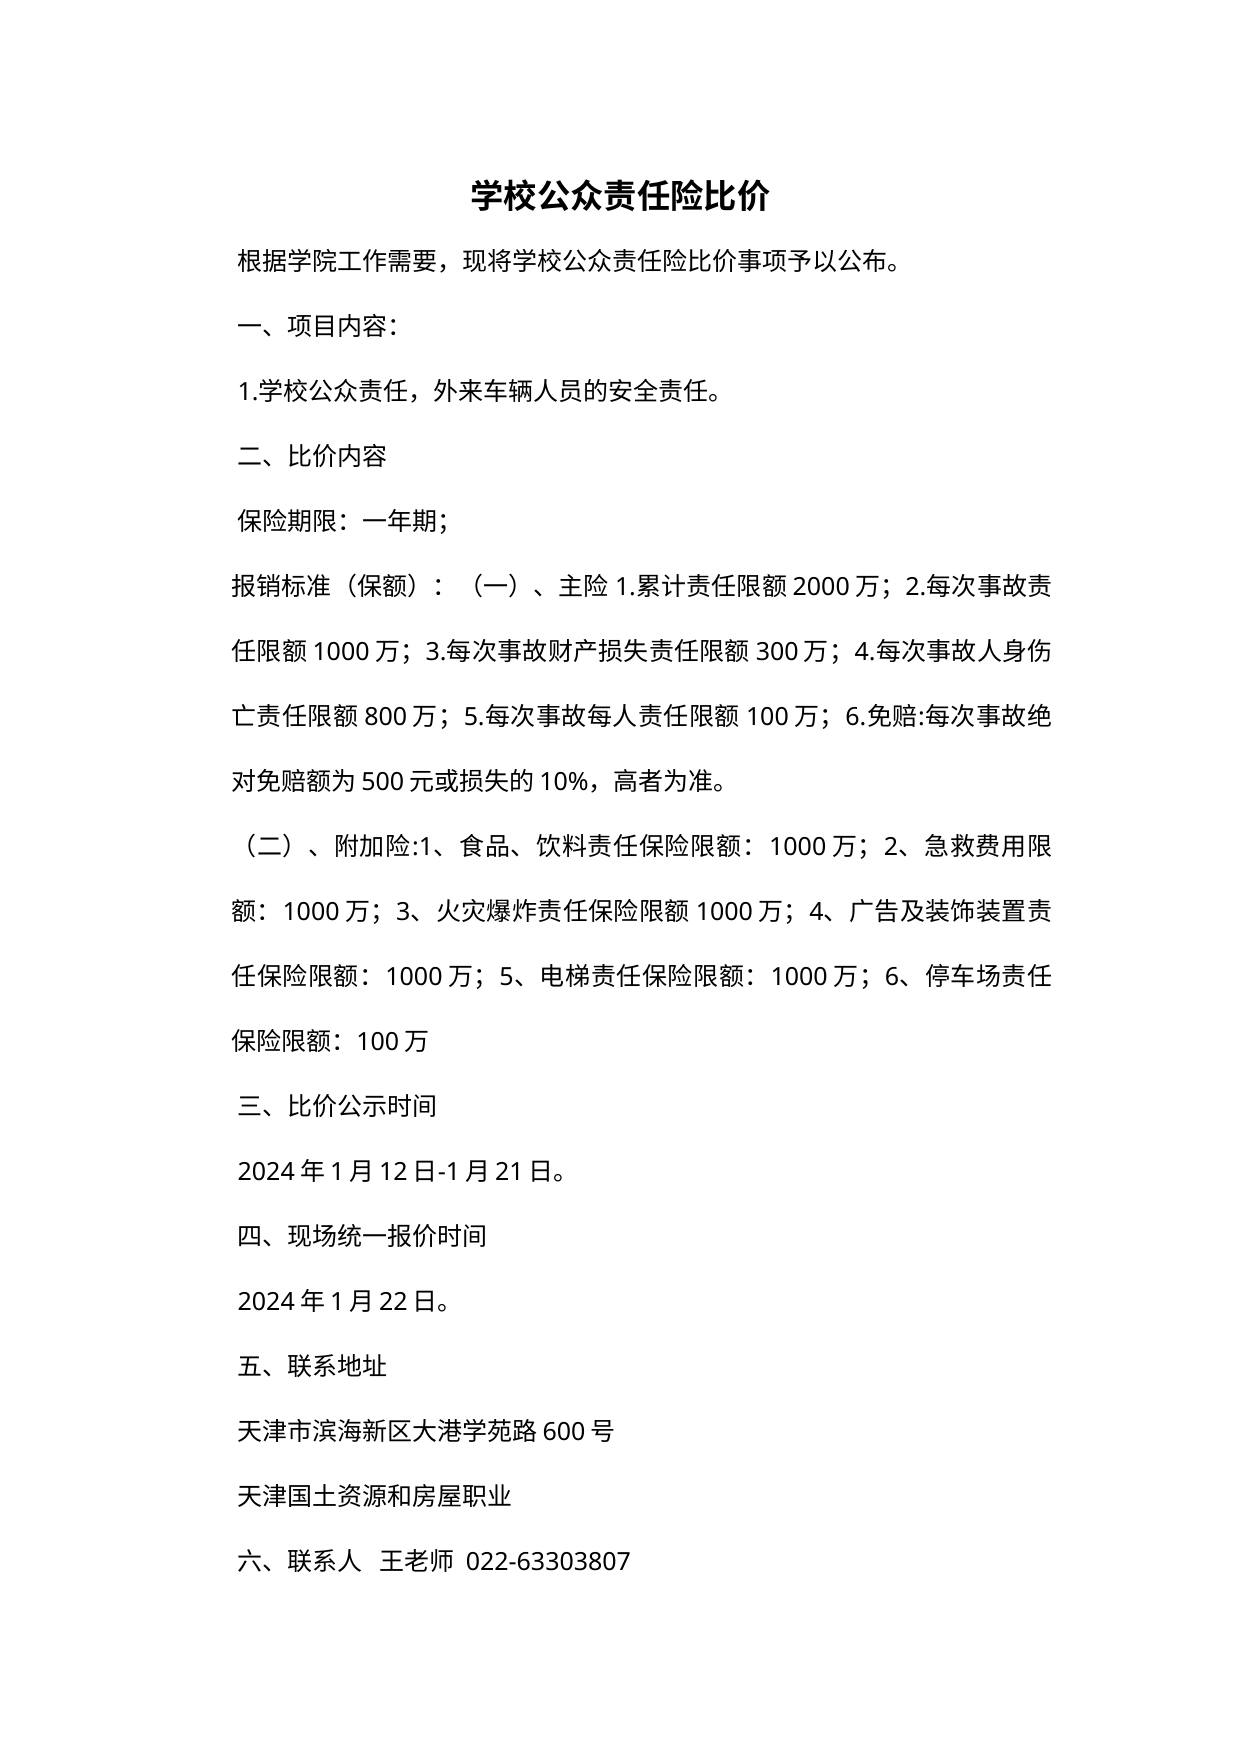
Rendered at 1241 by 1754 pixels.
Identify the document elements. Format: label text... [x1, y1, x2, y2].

text 三、比价公示时间 [187, 1072, 1053, 1137]
text 二、比价内容 [187, 422, 1053, 487]
text 2024年1月12日-1月21日。 [187, 1137, 1053, 1202]
text 六、联系人 王老师 022-63303807 [187, 1527, 1053, 1592]
text 四、现场统一报价时间 [187, 1202, 1053, 1267]
text 五、联系地址 [187, 1332, 1053, 1397]
text 一、项目内容： [187, 292, 1053, 357]
text 2024年1月22日。 [187, 1267, 1053, 1332]
text 天津国土资源和房屋职业 [187, 1462, 1053, 1527]
text 1.学校公众责任，外来车辆人员的安全责任。 [187, 357, 1053, 422]
text 报销标准（保额）：（一）、主险1.累计责任限额2000万；2.每次事故责任限额1000万；3.每次事故财产损失责任限额300万；4.每次事故人身伤亡责任限额800万；5.每次事故每人责任限额100万；6.免赔:每次事故绝对免赔额为500元或损失的10%，高者为准。 [231, 552, 1053, 812]
text （二）、附加险:1、食品、饮料责任保险限额：1000万；2、急救费用限额：1000万；3、火灾爆炸责任保险限额1000万；4、广告及装饰装置责任保险限额：1000万；5、电梯责任保险限额：1000万；6、停车场责任保险限额：100万 [231, 812, 1053, 1072]
text 根据学院工作需要，现将学校公众责任险比价事项予以公布。 [187, 227, 1053, 292]
text 保险期限：一年期； [187, 487, 1053, 552]
text 天津市滨海新区大港学苑路600号 [187, 1397, 1053, 1462]
text 学校公众责任险比价 [187, 162, 1053, 227]
